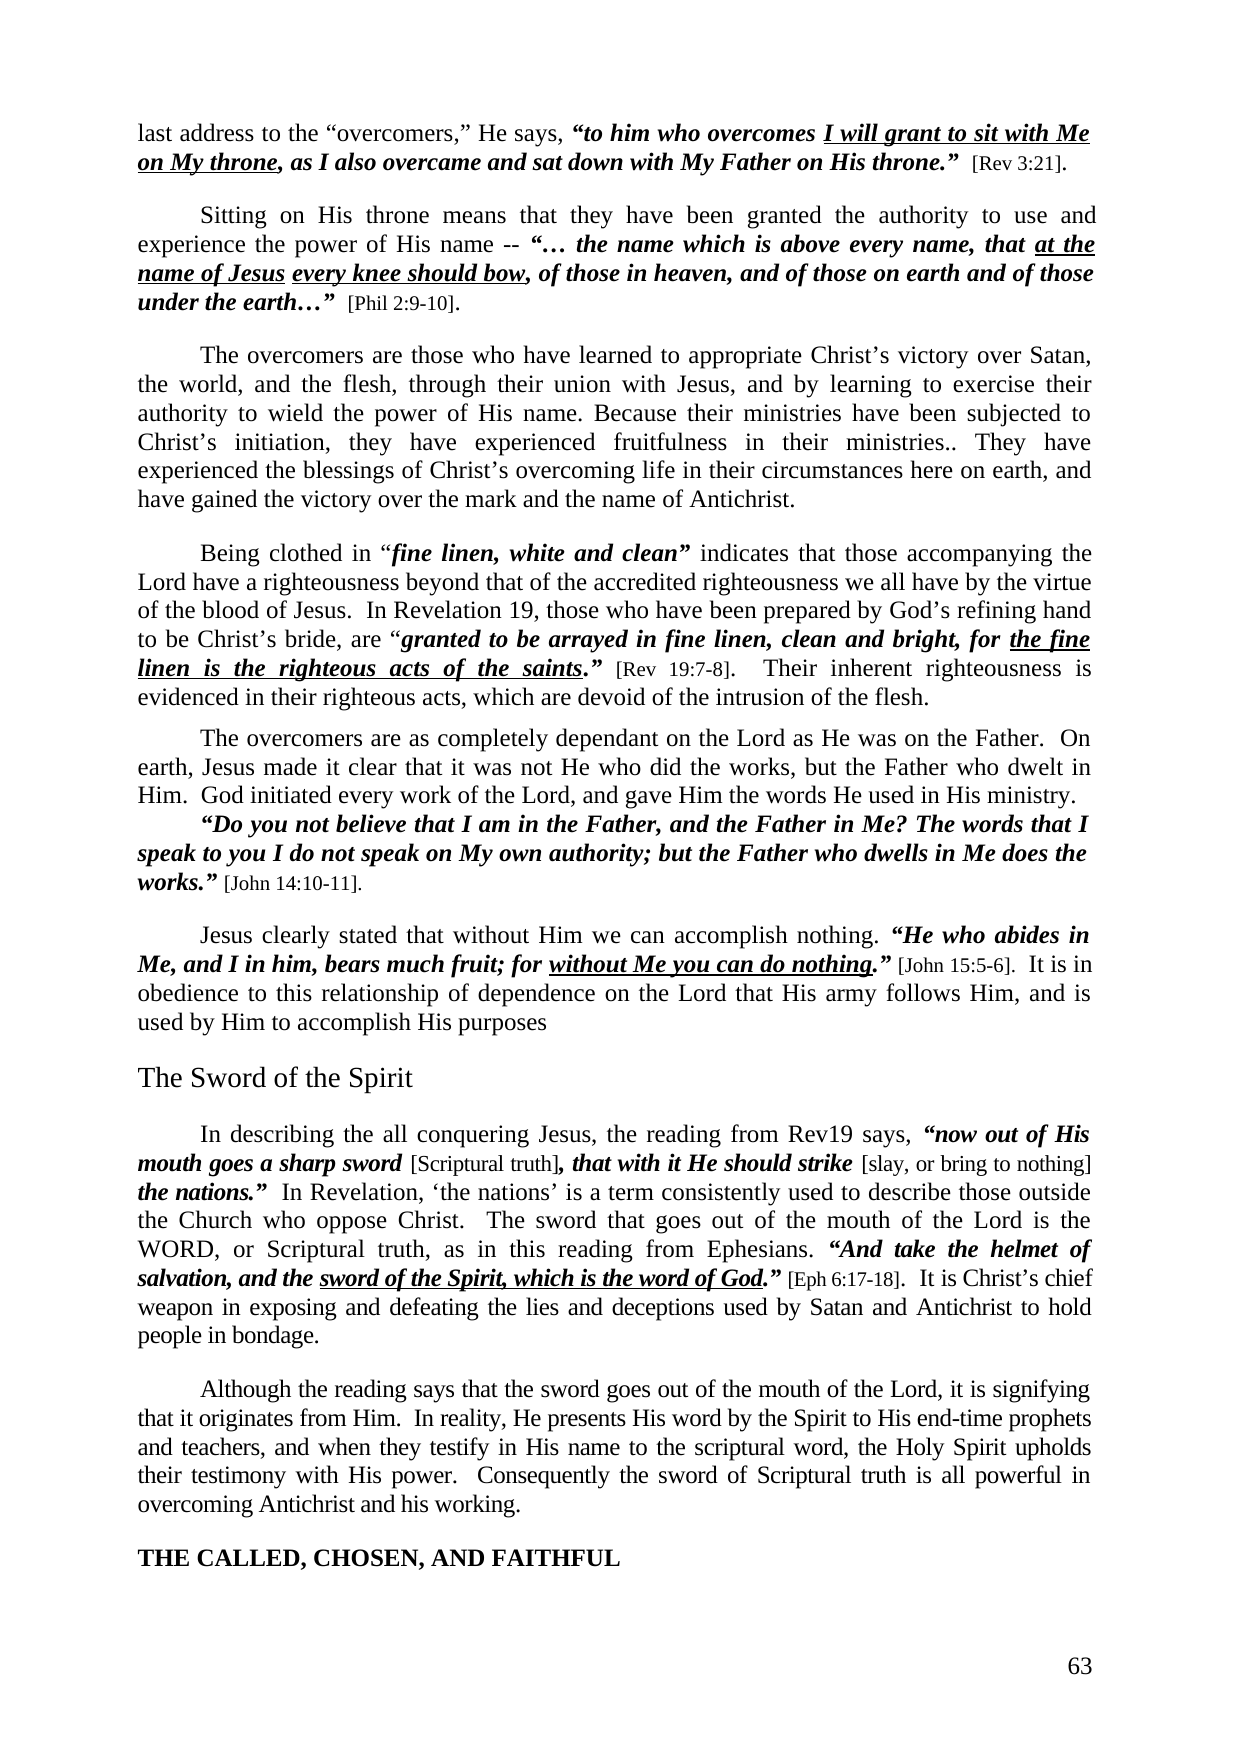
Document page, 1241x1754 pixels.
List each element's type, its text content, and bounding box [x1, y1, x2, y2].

text In describing the all conquering Jesus, the reading from Rev19 says, “now out of His mouth goes a sharp sword [Scriptural truth], that with it He should strike [slay, or bring to nothing] the nations.” In Revelation, ‘the nations’ is a term consistently used to describe those outside the Church who oppose Christ. The sword that goes out of the mouth of the Lord is the Word, or Scriptural truth, as in this reading from Ephesians. “And take the helmet of salvation, and the sword of the Spirit, which is the word of God.” [Eph 6:17-18]. It is Christ’s chief weapon in exposing and defeating the lies and deceptions used by Satan and Antichrist to hold people in bondage. [137, 1119, 1092, 1349]
text The Called, Chosen, and Faithful [137, 1543, 1092, 1572]
text Although the reading says that the sword goes out of the mouth of the Lord, it is signifying that it originates from Him. In reality, He presents His word by the Spirit to His end-time prophets and teachers, and when they testify in His name to the scriptural word, the Holy Spirit upholds their testimony with His power. Consequently the sword of Scriptural truth is all powerful in overcoming Antichrist and his working. [137, 1374, 1092, 1518]
text Jesus clearly stated that without Him we can accomplish nothing. “He who abides in Me, and I in him, bears much fruit; for without Me you can do nothing.” [John 15:5-6]. It is in obedience to this relationship of dependence on the Lord that His army follows Him, and is used by Him to accomplish His purposes [137, 921, 1092, 1036]
text Sitting on His throne means that they have been granted the thority to use and experience the power of His name -- “… the name which is above every name, that at the name of Jesus every knee should bow, of those in heaven, and of those on earth and of those under the earth…” [Phil 2:9-10]. [137, 201, 1098, 316]
text The Sword of the Spirit [137, 1061, 1092, 1094]
text The overcomers are those who have learned to appropriate Christ’s victory over Satan, the world, and the flesh, through their union with Jesus, and by learning to exercise their thority to wield the power of His name. Becse their ministries have been subjected to Christ’s initiation, they have experienced fruitfulness in their ministries.. They have experienced the blessings of Christ’s overcoming life in their circumstances here on earth, and have gained the victory over the mark and the name of Antichrist. [137, 341, 1092, 513]
text Being clothed in “fine linen, white and clean” indicates that those accompanying the Lord have a righteousness beyond that of the accredited righteousness we all have by the virtue of the blood of Jesus. In Revelation 19, those who have been prepared by God’s refining hand to be Christ’s bride, are “granted to be arrayed in fine linen, clean and bright, for the fine linen is the righteous acts of the saints.” [Rev 19:7-8]. Their inherent righteousness is evidenced in their righteous acts, which are devoid of the intrusion of the flesh. [137, 538, 1092, 711]
text “Do you not believe that I am in the Father, and the Father in Me? The words that I speak to you I do not speak on My own thority; but the Father who dwells in Me does the works.” [John 14:10-11]. [137, 809, 1092, 896]
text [137, 118, 1092, 176]
text The overcomers are as completely dependant on the Lord as He was on the Father. On earth, Jesus made it clear that it was not He who did the works, but the Father who dwelt in Him. God initiated every work of the Lord, and gave Him the words He used in His ministry. [137, 723, 1092, 809]
